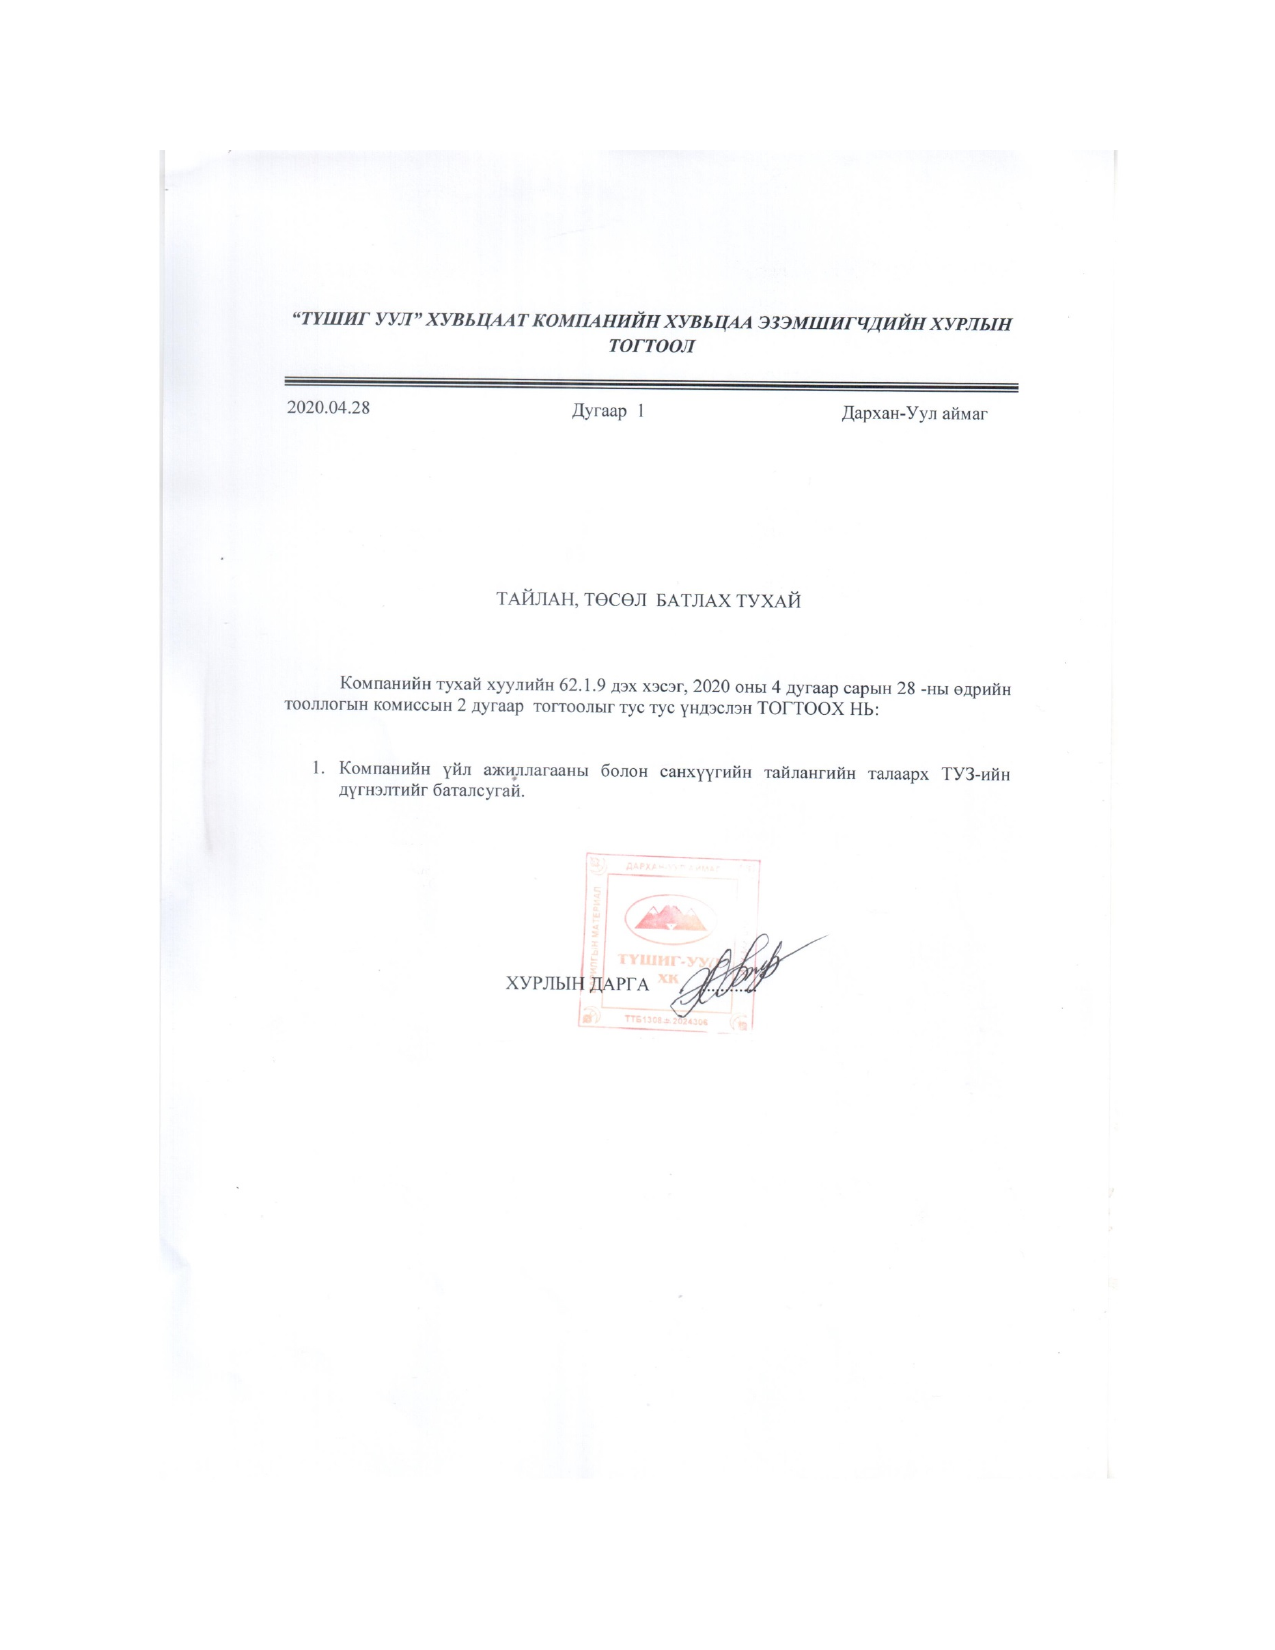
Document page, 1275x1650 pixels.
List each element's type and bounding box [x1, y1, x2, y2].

picture [150, 150, 1125, 1491]
